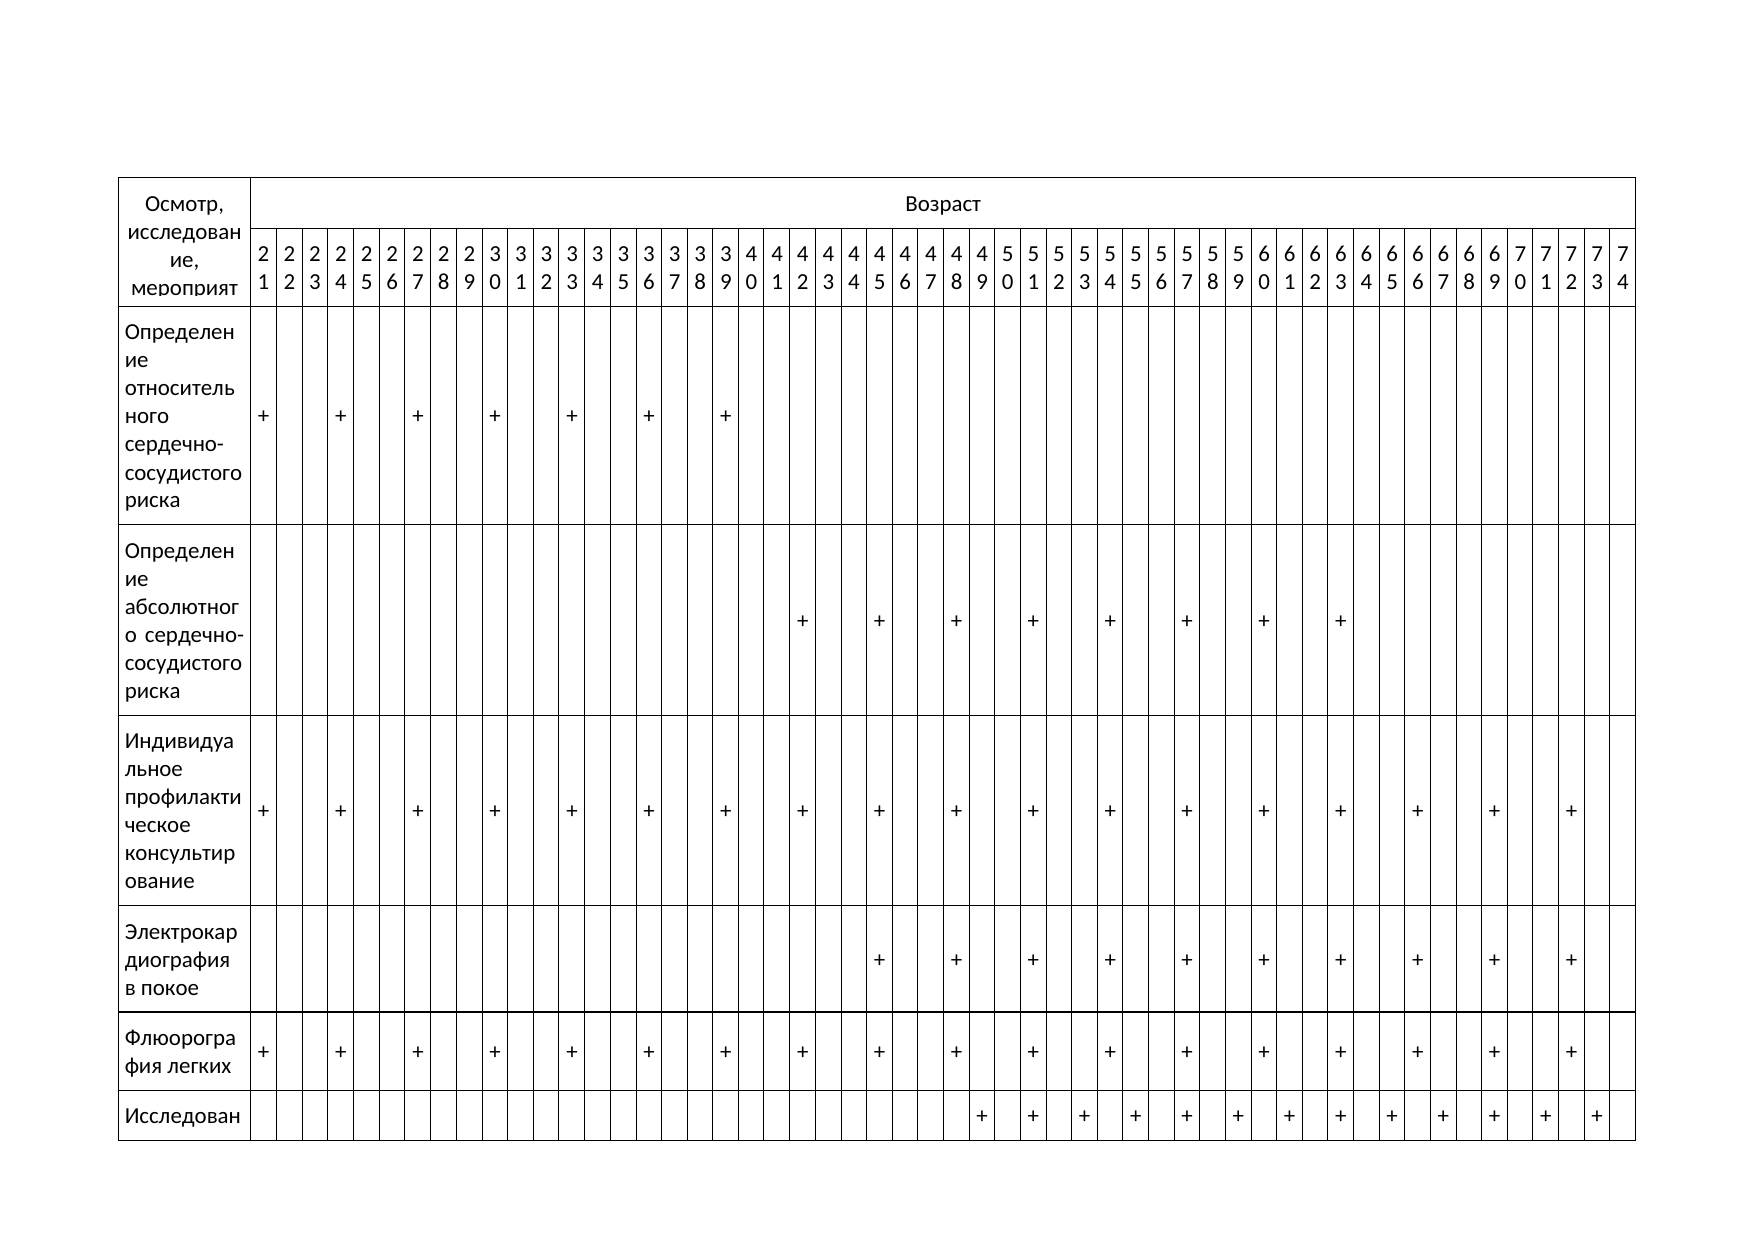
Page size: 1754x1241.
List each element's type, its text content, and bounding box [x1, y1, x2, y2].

table_cell [380, 906, 404, 1011]
table_cell + [1533, 1091, 1558, 1140]
table_cell 61 [1277, 229, 1302, 306]
table_cell [1200, 906, 1225, 1011]
table_cell [918, 906, 943, 1011]
table_cell [1072, 716, 1097, 905]
table_cell [1610, 525, 1635, 715]
table_cell [764, 525, 789, 715]
table_cell [611, 1013, 636, 1090]
table_cell [1149, 1013, 1174, 1090]
table_cell [431, 1013, 456, 1090]
table_cell [1354, 906, 1379, 1011]
table_cell Определение относительного сердечно-сосудистого риска [119, 307, 250, 524]
table_cell + [405, 716, 430, 905]
table_cell + [1328, 1091, 1353, 1140]
table_cell + [1098, 1013, 1122, 1090]
table_cell Электрокардиография в покое [119, 906, 250, 1011]
table_cell Флюорография легких [119, 1013, 250, 1090]
table_cell [585, 1013, 610, 1090]
table_cell 74 [1610, 229, 1635, 306]
table_cell Индивидуальное профилактическое консультирование [119, 716, 250, 905]
table_cell [611, 307, 636, 524]
table_cell [354, 906, 379, 1011]
table_cell + [328, 307, 353, 524]
table_cell + [637, 716, 661, 905]
table_cell [1431, 716, 1456, 905]
table_cell + [713, 716, 738, 905]
table_cell [1405, 307, 1430, 524]
table_cell + [1252, 716, 1276, 905]
table_cell [559, 906, 584, 1011]
table_cell [713, 1091, 738, 1140]
table_cell [1354, 1091, 1379, 1140]
table_cell 56 [1149, 229, 1174, 306]
table_cell [405, 1091, 430, 1140]
table_cell [1610, 716, 1635, 905]
table_cell [354, 307, 379, 524]
table_cell [483, 525, 507, 715]
table_cell [1123, 1013, 1148, 1090]
table_cell Определение абсолютного сердечно-сосудистого риска [119, 525, 250, 715]
table_cell 21 [251, 229, 276, 306]
table_cell [816, 716, 841, 905]
table_cell [277, 1091, 302, 1140]
table_cell [1559, 1091, 1584, 1140]
table_cell [1457, 525, 1481, 715]
table_cell [918, 1091, 943, 1140]
table_cell [251, 1091, 276, 1140]
table_cell [483, 906, 507, 1011]
table_cell 58 [1200, 229, 1225, 306]
table_cell [457, 906, 482, 1011]
table_cell + [637, 1013, 661, 1090]
table_cell [1457, 716, 1481, 905]
table_cell [1072, 1013, 1097, 1090]
table_cell [1123, 716, 1148, 905]
table_cell [688, 307, 712, 524]
table_cell 30 [483, 229, 507, 306]
table_cell + [1482, 1013, 1507, 1090]
table_cell [1123, 906, 1148, 1011]
table_cell [867, 307, 892, 524]
table_cell [995, 1091, 1020, 1140]
table_cell [1585, 525, 1609, 715]
table_cell [1585, 716, 1609, 905]
table_cell [457, 1091, 482, 1140]
table_cell 60 [1252, 229, 1276, 306]
table_cell [1072, 307, 1097, 524]
table_cell + [1021, 716, 1046, 905]
table_cell [764, 1091, 789, 1140]
table_cell 42 [790, 229, 815, 306]
table_cell [842, 307, 866, 524]
table_cell [431, 307, 456, 524]
table_cell [508, 1013, 533, 1090]
table_cell [1457, 1013, 1481, 1090]
table_cell + [1482, 1091, 1507, 1140]
table_cell [1303, 525, 1327, 715]
table_cell [405, 906, 430, 1011]
table_cell 57 [1175, 229, 1199, 306]
table_cell [1175, 307, 1199, 524]
table_cell 49 [970, 229, 994, 306]
table_cell [457, 307, 482, 524]
table_cell + [1226, 1091, 1251, 1140]
table_cell 68 [1457, 229, 1481, 306]
table_cell + [1098, 525, 1122, 715]
table_cell + [483, 1013, 507, 1090]
table_cell [251, 525, 276, 715]
table_cell + [1252, 906, 1276, 1011]
table_cell [764, 716, 789, 905]
table_cell [1226, 525, 1251, 715]
table_cell [1226, 307, 1251, 524]
table_cell + [1021, 906, 1046, 1011]
table_cell + [328, 716, 353, 905]
table_cell [534, 525, 558, 715]
table_cell + [405, 1013, 430, 1090]
table_cell [1380, 307, 1404, 524]
table_cell 55 [1123, 229, 1148, 306]
table_cell [662, 1013, 687, 1090]
table_cell [1482, 525, 1507, 715]
table_cell [457, 525, 482, 715]
table_cell [380, 307, 404, 524]
table_cell [1354, 525, 1379, 715]
table_cell + [1123, 1091, 1148, 1140]
table_cell [816, 1091, 841, 1140]
table_cell + [1559, 1013, 1584, 1090]
table_cell + [713, 307, 738, 524]
table_cell [764, 906, 789, 1011]
table_cell [842, 1091, 866, 1140]
table_cell [713, 906, 738, 1011]
table_cell [303, 1013, 327, 1090]
table_cell [970, 716, 994, 905]
table_cell [1226, 1013, 1251, 1090]
table_cell [534, 716, 558, 905]
table_cell [508, 1091, 533, 1140]
table_cell [1328, 307, 1353, 524]
table_cell 36 [637, 229, 661, 306]
table_cell + [867, 906, 892, 1011]
table_cell [1457, 307, 1481, 524]
table_cell [739, 716, 763, 905]
table_cell [1200, 525, 1225, 715]
table_cell [1508, 525, 1532, 715]
table_cell [1149, 525, 1174, 715]
table_cell [918, 1013, 943, 1090]
table_cell + [1405, 906, 1430, 1011]
table_cell + [1328, 906, 1353, 1011]
table_cell [534, 307, 558, 524]
table_cell + [1328, 1013, 1353, 1090]
table_cell [611, 1091, 636, 1140]
table_cell [380, 716, 404, 905]
table_cell [842, 906, 866, 1011]
table_cell [1508, 1091, 1532, 1140]
table_cell [662, 525, 687, 715]
table_cell [534, 1091, 558, 1140]
table_cell [1277, 525, 1302, 715]
table_cell [637, 906, 661, 1011]
table_cell [277, 906, 302, 1011]
table_cell [585, 525, 610, 715]
table_cell [739, 906, 763, 1011]
table_cell [303, 1091, 327, 1140]
table_cell [1277, 906, 1302, 1011]
table_cell 37 [662, 229, 687, 306]
table_cell 29 [457, 229, 482, 306]
table_cell [893, 525, 917, 715]
table_cell [1431, 525, 1456, 715]
table_cell [508, 906, 533, 1011]
table_cell 54 [1098, 229, 1122, 306]
table_cell [431, 1091, 456, 1140]
table_cell [1431, 307, 1456, 524]
table_cell [893, 906, 917, 1011]
table_cell [1252, 307, 1276, 524]
table_cell 72 [1559, 229, 1584, 306]
table_cell + [483, 716, 507, 905]
table_cell [1508, 906, 1532, 1011]
table_cell [585, 307, 610, 524]
table_cell [1200, 716, 1225, 905]
table_cell [739, 1091, 763, 1140]
table_cell [790, 906, 815, 1011]
table_cell [431, 906, 456, 1011]
table_cell 62 [1303, 229, 1327, 306]
table_cell + [1175, 1091, 1199, 1140]
table_cell 25 [354, 229, 379, 306]
table_cell [1405, 1091, 1430, 1140]
table_cell [251, 906, 276, 1011]
table_cell 44 [842, 229, 866, 306]
table_cell [1149, 307, 1174, 524]
table_cell [995, 716, 1020, 905]
table_cell [303, 716, 327, 905]
table_cell 43 [816, 229, 841, 306]
table_cell [1149, 1091, 1174, 1140]
table_cell [1380, 1013, 1404, 1090]
table_cell + [1559, 906, 1584, 1011]
table_cell + [867, 1013, 892, 1090]
table_cell [328, 1091, 353, 1140]
table_cell [893, 716, 917, 905]
table_cell + [1252, 525, 1276, 715]
table_cell [970, 307, 994, 524]
table_cell [1533, 307, 1558, 524]
table_cell 59 [1226, 229, 1251, 306]
table_cell 26 [380, 229, 404, 306]
table_cell [457, 716, 482, 905]
table_cell [688, 1013, 712, 1090]
table_cell + [251, 716, 276, 905]
table_cell [1380, 716, 1404, 905]
table_cell [431, 716, 456, 905]
table_cell [1533, 525, 1558, 715]
table_cell [662, 307, 687, 524]
table_cell 38 [688, 229, 712, 306]
table_cell + [713, 1013, 738, 1090]
table_cell + [1175, 1013, 1199, 1090]
table_cell [405, 525, 430, 715]
table_cell [637, 525, 661, 715]
table_cell + [559, 716, 584, 905]
table_cell + [1277, 1091, 1302, 1140]
table_cell [1508, 1013, 1532, 1090]
table_cell + [1482, 716, 1507, 905]
table_cell + [559, 307, 584, 524]
table_cell [970, 525, 994, 715]
table_cell [1405, 525, 1430, 715]
table_cell [1457, 1091, 1481, 1140]
table_cell [508, 716, 533, 905]
table_cell 45 [867, 229, 892, 306]
table_cell + [867, 525, 892, 715]
table_cell [1533, 906, 1558, 1011]
table_cell [1303, 1013, 1327, 1090]
table_cell 52 [1047, 229, 1071, 306]
table_cell 73 [1585, 229, 1609, 306]
table_cell 70 [1508, 229, 1532, 306]
table_cell [1354, 1013, 1379, 1090]
table_cell + [251, 307, 276, 524]
table_cell [1226, 906, 1251, 1011]
table_cell [1610, 1013, 1635, 1090]
table_cell [1533, 1013, 1558, 1090]
table_cell 65 [1380, 229, 1404, 306]
table_cell 35 [611, 229, 636, 306]
table_cell 64 [1354, 229, 1379, 306]
table_cell [1508, 307, 1532, 524]
table_cell [1200, 307, 1225, 524]
table_header Осмотр, исследование, мероприятие [119, 178, 250, 306]
table_cell + [328, 1013, 353, 1090]
table_cell + [1175, 716, 1199, 905]
table_cell 31 [508, 229, 533, 306]
table_cell + [1098, 906, 1122, 1011]
table_cell + [1431, 1091, 1456, 1140]
table_cell [867, 1091, 892, 1140]
table_cell [585, 906, 610, 1011]
table_cell [1149, 716, 1174, 905]
table_cell + [637, 307, 661, 524]
table_cell [1354, 307, 1379, 524]
table_cell [816, 906, 841, 1011]
table_cell [534, 1013, 558, 1090]
table_cell [944, 307, 969, 524]
table_cell [1303, 1091, 1327, 1140]
table_cell [1482, 307, 1507, 524]
table_cell [1610, 307, 1635, 524]
table_cell [688, 716, 712, 905]
table_cell [1277, 307, 1302, 524]
table_cell [816, 1013, 841, 1090]
table_cell [1072, 906, 1097, 1011]
table_cell [1098, 307, 1122, 524]
table_cell [277, 307, 302, 524]
table_cell + [944, 716, 969, 905]
table_cell [893, 1091, 917, 1140]
table_cell + [405, 307, 430, 524]
table_cell [1047, 525, 1071, 715]
table_cell [764, 1013, 789, 1090]
table_cell [611, 525, 636, 715]
table_cell + [251, 1013, 276, 1090]
table_cell 28 [431, 229, 456, 306]
table_cell [713, 525, 738, 715]
table_cell [944, 1091, 969, 1140]
table_cell [1303, 716, 1327, 905]
table_cell 23 [303, 229, 327, 306]
table_cell + [790, 716, 815, 905]
table_cell [1047, 716, 1071, 905]
table_cell [893, 1013, 917, 1090]
table_cell [739, 1013, 763, 1090]
table_cell + [1175, 906, 1199, 1011]
table_cell + [1380, 1091, 1404, 1140]
table_cell 40 [739, 229, 763, 306]
table_cell [354, 1013, 379, 1090]
table_cell [585, 716, 610, 905]
table_cell [534, 906, 558, 1011]
table_cell + [1021, 1091, 1046, 1140]
table_cell [1559, 525, 1584, 715]
table_cell + [483, 307, 507, 524]
table_cell [431, 525, 456, 715]
table_cell [1585, 906, 1609, 1011]
table_cell [1585, 307, 1609, 524]
table_cell + [1482, 906, 1507, 1011]
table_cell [119, 1091, 250, 1140]
table_cell [918, 525, 943, 715]
table_cell [1559, 307, 1584, 524]
table_cell + [944, 906, 969, 1011]
table_header Возраст [251, 178, 1635, 227]
table_cell [1431, 1013, 1456, 1090]
table_cell + [970, 1091, 994, 1140]
table_cell [1354, 716, 1379, 905]
table_cell [1098, 1091, 1122, 1140]
table_cell [303, 307, 327, 524]
table_cell [1047, 1091, 1071, 1140]
table_cell 71 [1533, 229, 1558, 306]
table_cell [380, 525, 404, 715]
table_cell + [559, 1013, 584, 1090]
table_cell [893, 307, 917, 524]
table_cell [764, 307, 789, 524]
table_cell + [944, 1013, 969, 1090]
table_cell [1047, 1013, 1071, 1090]
table_cell [1303, 906, 1327, 1011]
table_cell [790, 1091, 815, 1140]
table_cell 47 [918, 229, 943, 306]
table_cell [1123, 307, 1148, 524]
table_cell [1226, 716, 1251, 905]
table_cell + [1098, 716, 1122, 905]
table_cell [354, 525, 379, 715]
table_cell [508, 525, 533, 715]
table_cell + [1072, 1091, 1097, 1140]
table_cell + [1021, 1013, 1046, 1090]
table_cell [995, 1013, 1020, 1090]
table_cell 46 [893, 229, 917, 306]
table_cell + [1405, 716, 1430, 905]
table_cell [328, 525, 353, 715]
table_cell 34 [585, 229, 610, 306]
table_cell [662, 906, 687, 1011]
table_cell 69 [1482, 229, 1507, 306]
table_cell [1610, 1091, 1635, 1140]
table_cell [1047, 307, 1071, 524]
table_cell [637, 1091, 661, 1140]
table_cell [662, 1091, 687, 1140]
table_cell [1047, 906, 1071, 1011]
table_cell [303, 906, 327, 1011]
table_cell [790, 307, 815, 524]
table_cell [611, 906, 636, 1011]
table_cell 32 [534, 229, 558, 306]
table_cell [842, 1013, 866, 1090]
table_cell [1380, 906, 1404, 1011]
table_cell [688, 1091, 712, 1140]
table_cell + [1559, 716, 1584, 905]
table_cell [457, 1013, 482, 1090]
table_cell 22 [277, 229, 302, 306]
table_cell [918, 307, 943, 524]
table_cell [1303, 307, 1327, 524]
table_cell + [1175, 525, 1199, 715]
table_cell [1149, 906, 1174, 1011]
table_cell + [1328, 525, 1353, 715]
table_cell 41 [764, 229, 789, 306]
table_cell 39 [713, 229, 738, 306]
table_cell + [790, 1013, 815, 1090]
table_cell [611, 716, 636, 905]
table_cell 48 [944, 229, 969, 306]
table_cell + [1021, 525, 1046, 715]
table_cell [1585, 1013, 1609, 1090]
table_cell 24 [328, 229, 353, 306]
table_cell 51 [1021, 229, 1046, 306]
table_cell [1508, 716, 1532, 905]
table_cell [1123, 525, 1148, 715]
table_cell 63 [1328, 229, 1353, 306]
table_cell + [1252, 1013, 1276, 1090]
table_cell [1072, 525, 1097, 715]
table_cell [918, 716, 943, 905]
table_cell [688, 525, 712, 715]
table_cell [354, 1091, 379, 1140]
table_cell [380, 1013, 404, 1090]
table_cell [1277, 716, 1302, 905]
table_cell [1252, 1091, 1276, 1140]
table_cell [970, 1013, 994, 1090]
table_cell 33 [559, 229, 584, 306]
table_cell 66 [1405, 229, 1430, 306]
table_cell + [1328, 716, 1353, 905]
table_cell [842, 525, 866, 715]
table_cell [380, 1091, 404, 1140]
table_cell + [867, 716, 892, 905]
table_cell [328, 906, 353, 1011]
table_cell [1277, 1013, 1302, 1090]
table_cell [995, 307, 1020, 524]
table_cell [559, 1091, 584, 1140]
table_cell + [1585, 1091, 1609, 1140]
table_cell [1021, 307, 1046, 524]
table_cell 27 [405, 229, 430, 306]
table_cell [1200, 1091, 1225, 1140]
table_cell [559, 525, 584, 715]
table_cell [1200, 1013, 1225, 1090]
table_cell [585, 1091, 610, 1140]
table_cell 50 [995, 229, 1020, 306]
table_cell [970, 906, 994, 1011]
table_cell [483, 1091, 507, 1140]
table_cell [1610, 906, 1635, 1011]
table_cell [1457, 906, 1481, 1011]
table_cell [1380, 525, 1404, 715]
table_cell [354, 716, 379, 905]
table_cell [508, 307, 533, 524]
table_cell [277, 525, 302, 715]
table_cell 67 [1431, 229, 1456, 306]
table_cell [739, 525, 763, 715]
table_cell [688, 906, 712, 1011]
table_cell [277, 716, 302, 905]
table_cell [995, 525, 1020, 715]
table_cell + [1405, 1013, 1430, 1090]
table_cell [842, 716, 866, 905]
table_cell [1533, 716, 1558, 905]
table_cell [995, 906, 1020, 1011]
table_cell [277, 1013, 302, 1090]
table_cell [1431, 906, 1456, 1011]
table_cell [816, 307, 841, 524]
table_cell 53 [1072, 229, 1097, 306]
table_cell [816, 525, 841, 715]
table_cell [303, 525, 327, 715]
table_cell + [790, 525, 815, 715]
table_cell [662, 716, 687, 905]
table_cell [739, 307, 763, 524]
table_cell + [944, 525, 969, 715]
